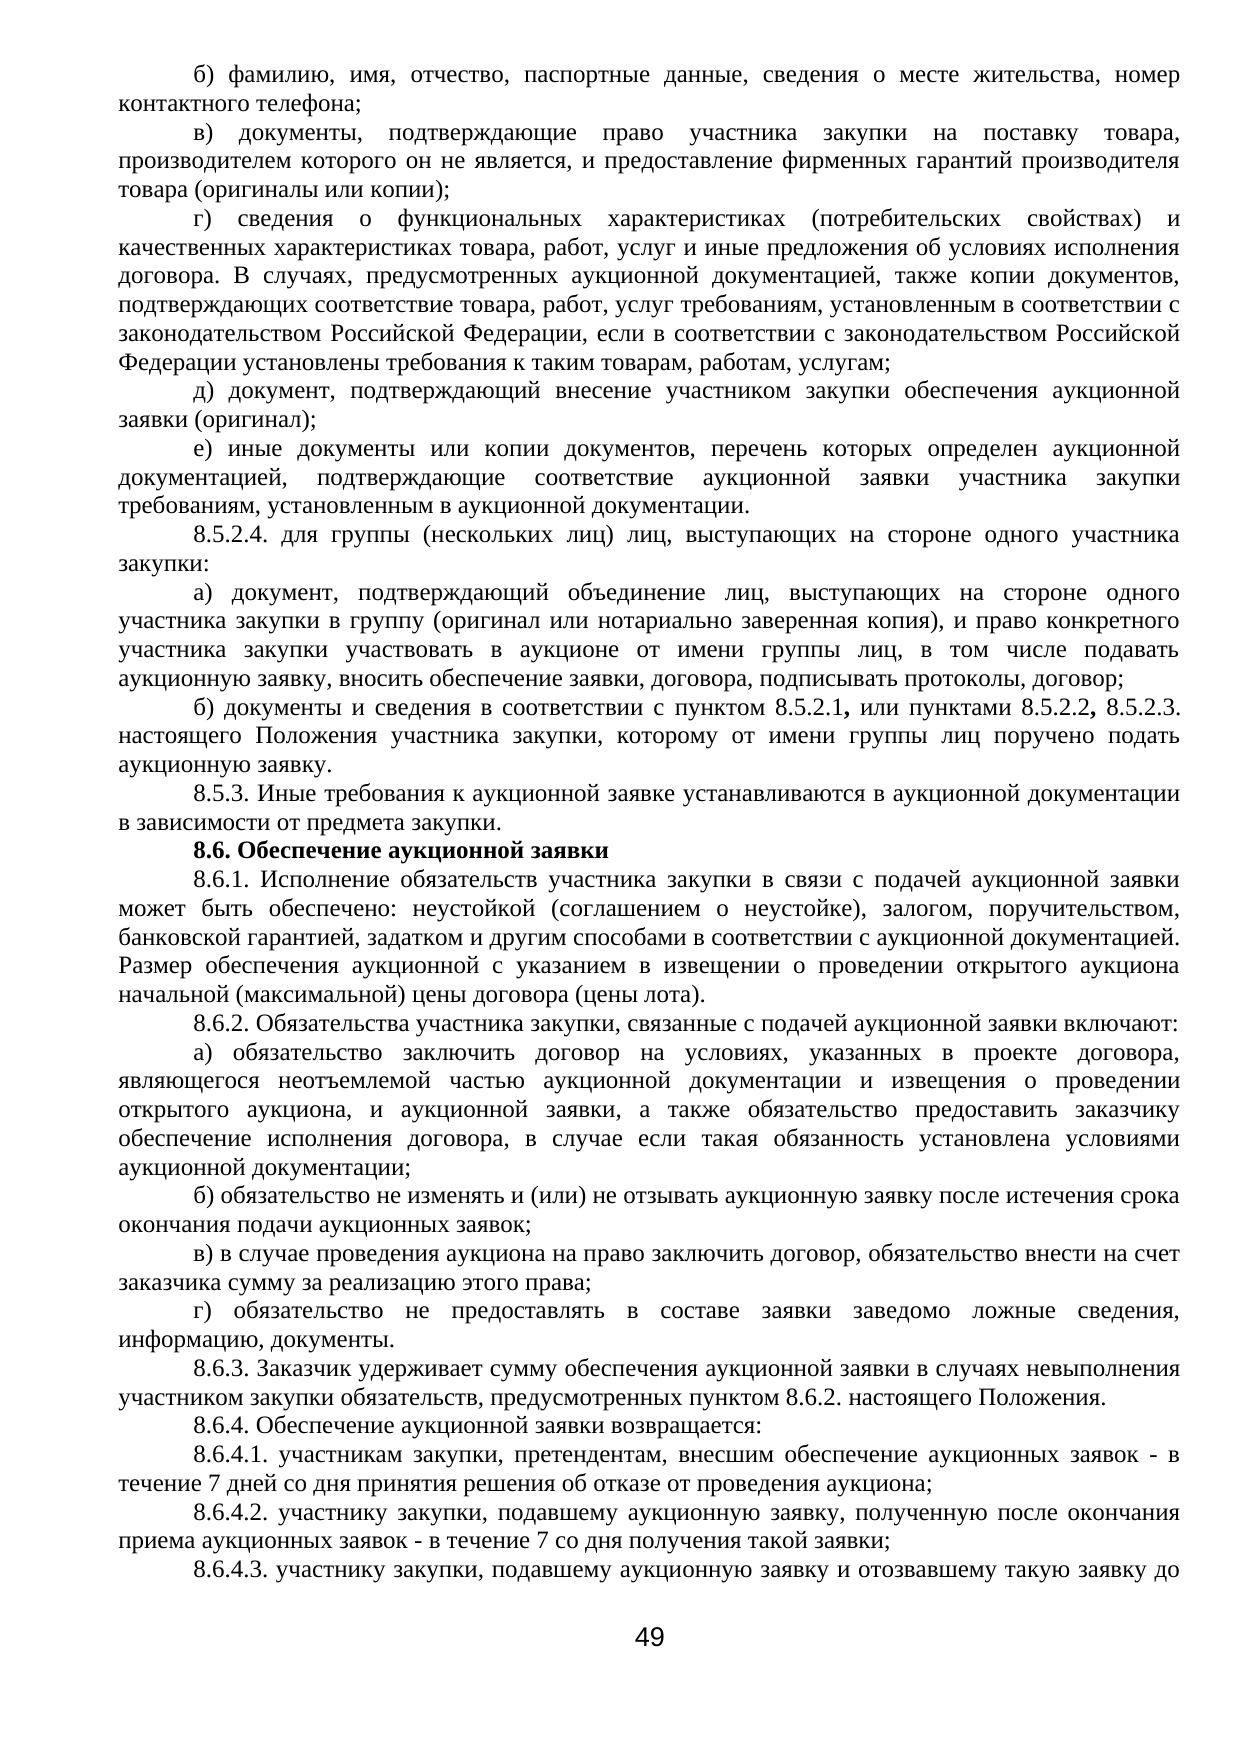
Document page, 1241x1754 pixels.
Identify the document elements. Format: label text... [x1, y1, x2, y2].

text 8.5.3. Иные требования к аукционной заявке устанавливаются в аукционной документации в зависимости от предмета закупки. [118, 778, 1181, 835]
text а) обязательство заключить договор на условиях, указанных в проекте договора, являющегося неотъемлемой частью аукционной документации и извещения о проведении открытого аукциона, и аукционной заявки, а также обязательство предоставить заказчику обеспечение исполнения договора, в случае если такая обязанность установлена условиями аукционной документации; [118, 1037, 1181, 1180]
text б) документы и сведения в соответствии с пунктом 8.5.2.1, или пунктами 8.5.2.2, 8.5.2.3. настоящего Положения участника закупки, которому от имени группы лиц поручено подать аукционную заявку. [118, 692, 1181, 778]
text 8.6.2. Обязательства участника закупки, связанные с подачей аукционной заявки включают: [118, 1008, 1181, 1037]
text а) документ, подтверждающий объединение лиц, выступающих на стороне одного участника закупки в группу (оригинал или нотариально заверенная копия), и право конкретного участника закупки участвовать в аукционе от имени группы лиц, в том числе подавать аукционную заявку, вносить обеспечение заявки, договора, подписывать протоколы, договор; [118, 577, 1181, 692]
text 8.6.4.1. участникам закупки, претендентам, внесшим обеспечение аукционных заявок - в течение 7 дней со дня принятия решения об отказе от проведения аукциона; [118, 1439, 1181, 1497]
text 8.6.4. Обеспечение аукционной заявки возвращается: [118, 1410, 1181, 1439]
text б) фамилию, имя, отчество, паспортные данные, сведения о месте жительства, номер контактного телефона; [118, 59, 1181, 117]
text в) в случае проведения аукциона на право заключить договор, обязательство внести на счет заказчика сумму за реализацию этого права; [118, 1238, 1181, 1295]
text б) обязательство не изменять и (или) не отзывать аукционную заявку после истечения срока окончания подачи аукционных заявок; [118, 1180, 1181, 1238]
text 8.6.3. Заказчик удерживает сумму обеспечения аукционной заявки в случаях невыполнения участником закупки обязательств, предусмотренных пунктом 8.6.2. настоящего Положения. [118, 1353, 1181, 1410]
text е) иные документы или копии документов, перечень которых определен аукционной документацией, подтверждающие соответствие аукционной заявки участника закупки требованиям, установленным в аукционной документации. [118, 433, 1181, 519]
text д) документ, подтверждающий внесение участником закупки обеспечения аукционной заявки (оригинал); [118, 375, 1181, 433]
text 8.6.1. Исполнение обязательств участника закупки в связи с подачей аукционной заявки может быть обеспечено: неустойкой (соглашением о неустойке), залогом, поручительством, банковской гарантией, задатком и другим способами в соответствии с аукционной документацией. Размер обеспечения аукционной с указанием в извещении о проведении открытого аукциона начальной (максимальной) цены договора (цены лота). [118, 864, 1181, 1008]
text 8.6.4.2. участнику закупки, подавшему аукционную заявку, полученную после окончания приема аукционных заявок - в течение 7 со дня получения такой заявки; [118, 1497, 1181, 1554]
text г) обязательство не предоставлять в составе заявки заведомо ложные сведения, информацию, документы. [118, 1295, 1181, 1353]
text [118, 1554, 1181, 1583]
text 8.5.2.4. для группы (нескольких лиц) лиц, выступающих на стороне одного участника закупки: [118, 519, 1181, 577]
text в) документы, подтверждающие право участника закупки на поставку товара, производителем которого он не является, и предоставление фирменных гарантий производителя товара (оригиналы или копии); [118, 117, 1181, 203]
text г) сведения о функциональных характеристиках (потребительских свойствах) и качественных характеристиках товара, работ, услуг и иные предложения об условиях исполнения договора. В случаях, предусмотренных аукционной документацией, также копии документов, подтверждающих соответствие товара, работ, услуг требованиям, установленным в соответствии с законодательством Российской Федерации, если в соответствии с законодательством Российской Федерации установлены требования к таким товарам, работам, услугам; [118, 203, 1181, 375]
text 8.6. Обеспечение аукционной заявки [118, 835, 1181, 864]
